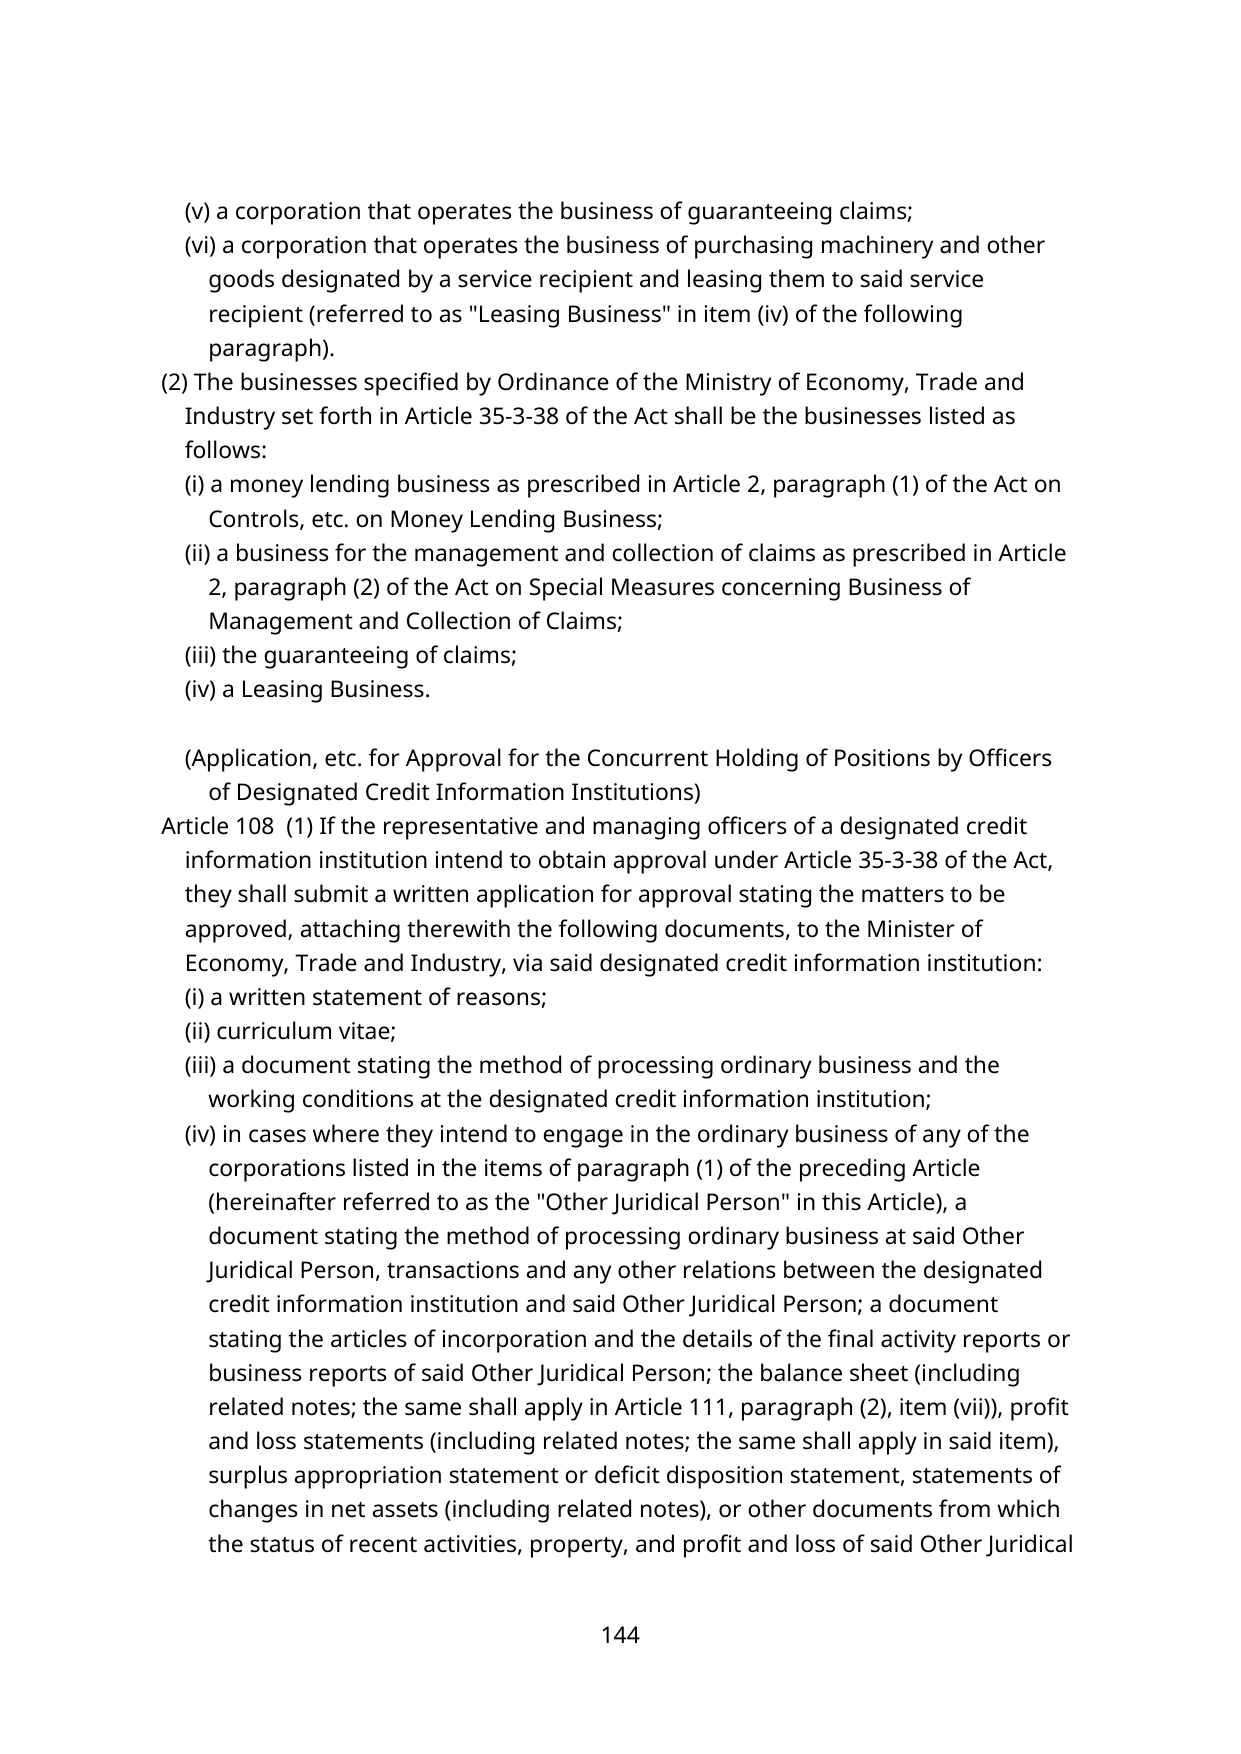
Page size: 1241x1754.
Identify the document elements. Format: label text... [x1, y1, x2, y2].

text (Application, etc. for Approval for the Concurrent Holding of Positions by Officers of Designated Credit Information Institutions) [184, 740, 1079, 809]
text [184, 1116, 1079, 1560]
text (i) a money lending business as prescribed in Article 2, paragraph (1) of the Act on Controls, etc. on Money Lending Business; [184, 467, 1079, 535]
text (iv) a Leasing Business. [184, 672, 1079, 706]
text Article 108 (1) If the representative and managing officers of a designated credit information institution intend to obtain approval under Article 35-3-38 of the Act, they shall submit a written application for approval stating the matters to be approved, attaching therewith the following documents, to the Minister of Economy, Trade and Industry, via said designated credit information institution: [161, 809, 1079, 979]
text (i) a written statement of reasons; [184, 979, 1079, 1014]
text (v) a corporation that operates the business of guaranteeing claims; [184, 194, 1079, 228]
text (iii) a document stating the method of processing ordinary business and the working conditions at the designated credit information institution; [184, 1048, 1079, 1116]
text (2) The businesses specified by Ordinance of the Ministry of Economy, Trade and Industry set forth in Article 35-3-38 of the Act shall be the businesses listed as follows: [161, 364, 1079, 467]
text (ii) curriculum vitae; [184, 1014, 1079, 1048]
text (ii) a business for the management and collection of claims as prescribed in Article 2, paragraph (2) of the Act on Special Measures concerning Business of Management and Collection of Claims; [184, 535, 1079, 638]
text (iii) the guaranteeing of claims; [184, 638, 1079, 672]
text (vi) a corporation that operates the business of purchasing machinery and other goods designated by a service recipient and leasing them to said service recipient (referred to as "Leasing Business" in item (iv) of the following paragraph). [184, 228, 1079, 364]
